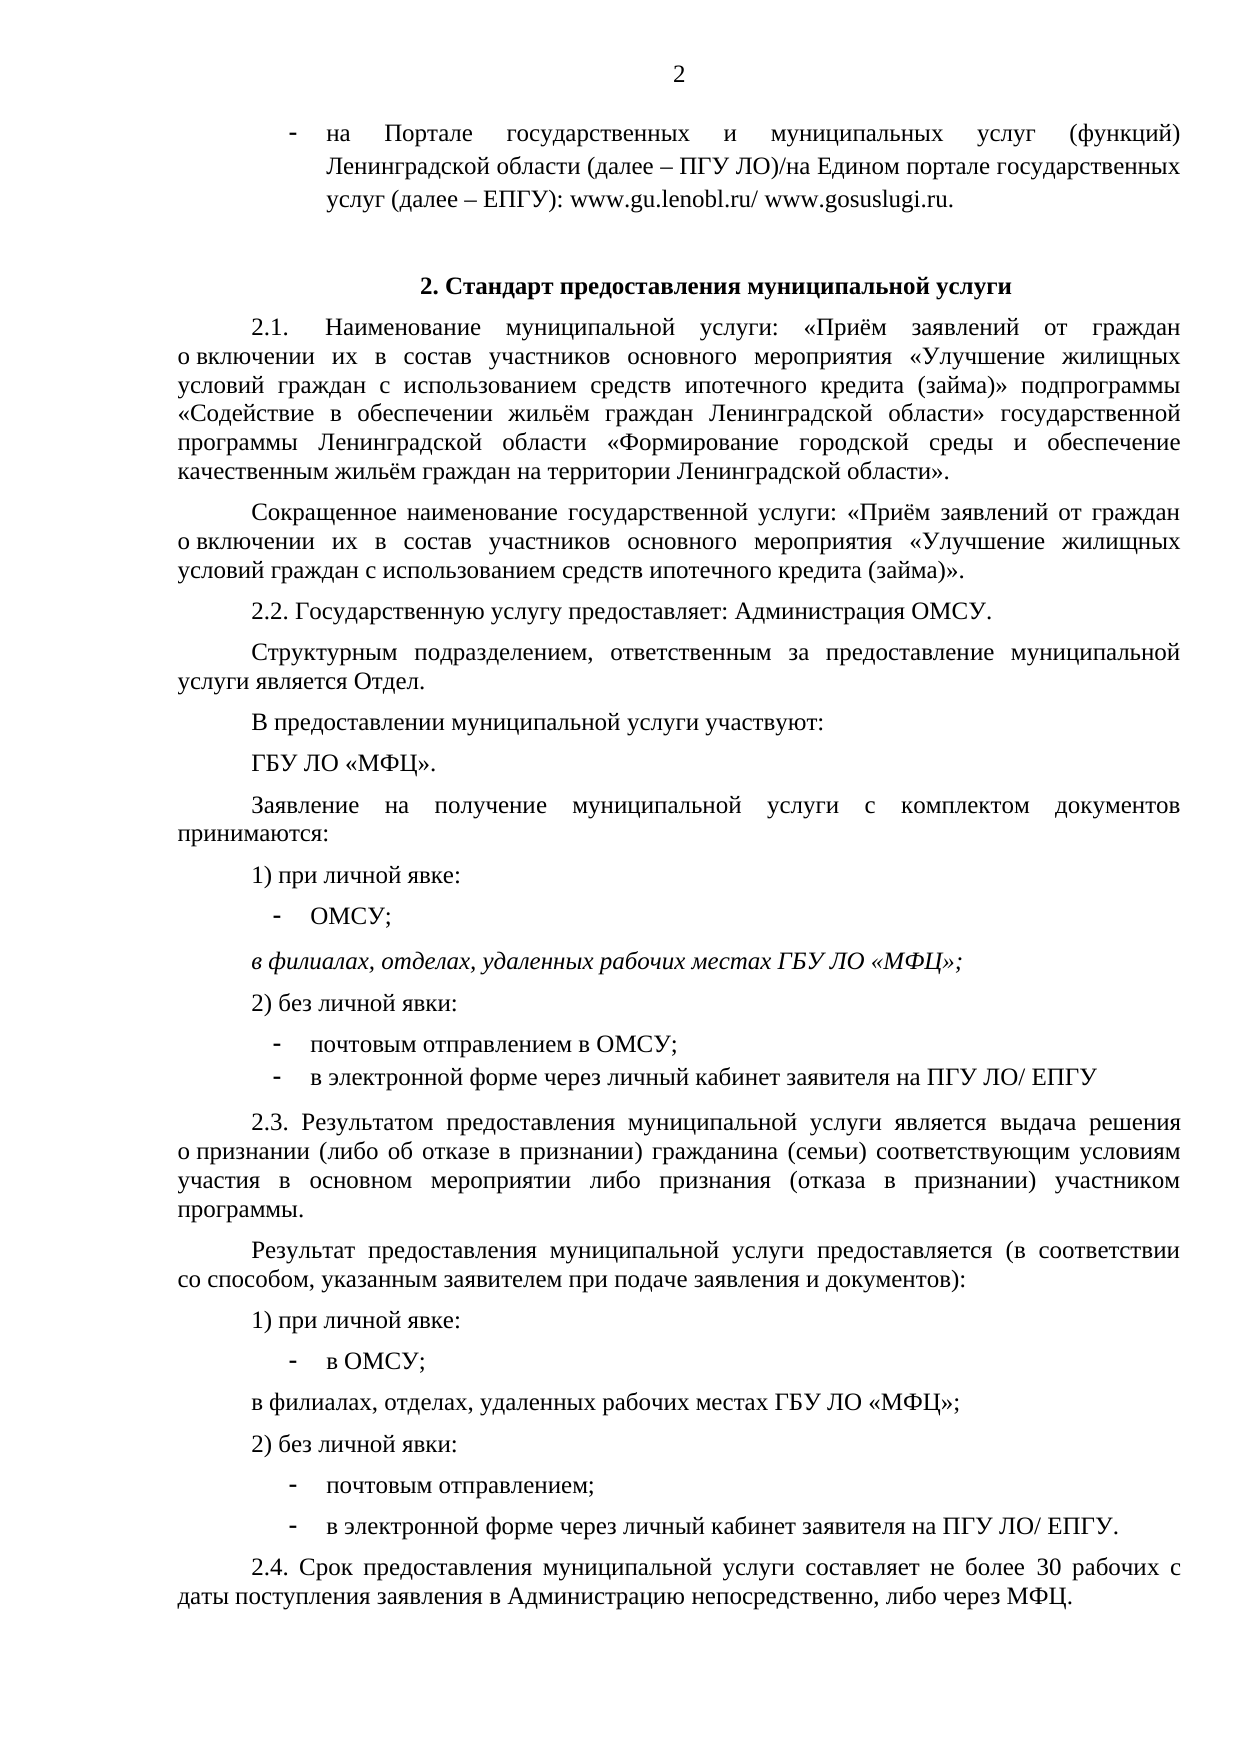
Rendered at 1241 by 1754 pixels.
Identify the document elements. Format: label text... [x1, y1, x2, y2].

list в ОМСУ; [288, 1346, 1181, 1375]
text Структурным подразделением, ответственным за предоставление муниципальной услуги является Отдел. [177, 637, 1181, 695]
text 2) без личной явки: [177, 988, 1181, 1016]
list в электронной форме через личный кабинет заявителя на ПГУ ЛО/ ЕПГУ [273, 1062, 1181, 1091]
list в электронной форме через личный кабинет заявителя на ПГУ ЛО/ ЕПГУ. [288, 1511, 1181, 1540]
text 2.2. Государственную услугу предоставляет: Администрация ОМСУ. [177, 596, 1181, 625]
text В предоставлении муниципальной услуги участвуют: [177, 707, 1181, 736]
text 1) при личной явке: [177, 1305, 1181, 1334]
text 2.3. Результатом предоставления муниципальной услуги является выдача решения о признании (либо об отказе в признании) гражданина (семьи) соответствующим условиям участия в основном мероприятии либо признания (отказа в признании) участником программы. [177, 1107, 1181, 1222]
list почтовым отправлением в ОМСУ; [273, 1029, 1181, 1058]
list на Портале государственных и муниципальных услуг (функций) Ленинградской области (далее – ПГУ ЛО)/на Едином портале государственных услуг (далее – ЕПГУ): www.gu.lenobl.ru/ www.gosuslugi.ru. [288, 118, 1181, 213]
text Сокращенное наименование государственной услуги: «Приём заявлений от граждан о включении их в состав участников основного мероприятия «Улучшение жилищных условий граждан с использованием средств ипотечного кредита (займа)». [177, 497, 1181, 583]
text Заявление на получение муниципальной услуги с комплектом документов принимаются: [177, 790, 1181, 847]
text в филиалах, отделах, удаленных рабочих местах ГБУ ЛО «МФЦ»; [177, 946, 1181, 975]
text 1) при личной явке: [177, 860, 1181, 888]
text 2) без личной явки: [177, 1429, 1181, 1457]
list почтовым отправлением; [288, 1470, 1181, 1499]
text 2. Стандарт предоставления муниципальной услуги [177, 271, 1181, 300]
text в филиалах, отделах, удаленных рабочих местах ГБУ ЛО «МФЦ»; [177, 1387, 1181, 1416]
text 2.4. Срок предоставления муниципальной услуги составляет не более 30 рабочих с даты поступления заявления в Администрацию непосредственно, либо через МФЦ. [177, 1552, 1181, 1610]
text Результат предоставления муниципальной услуги предоставляется (в соответствии со способом, указанным заявителем при подаче заявления и документов): [177, 1235, 1181, 1292]
list ОМСУ; [273, 901, 1181, 930]
text ГБУ ЛО «МФЦ». [177, 748, 1181, 777]
text 2.1. Наименование муниципальной услуги: «Приём заявлений от граждан о включении их в состав участников основного мероприятия «Улучшение жилищных условий граждан с использованием средств ипотечного кредита (займа)» подпрограммы «Содействие в обеспечении жильём граждан Ленинградской области» государственной программы Ленинградской области «Формирование городской среды и обеспечение качественным жильём граждан на территории Ленинградской области». [177, 312, 1181, 485]
